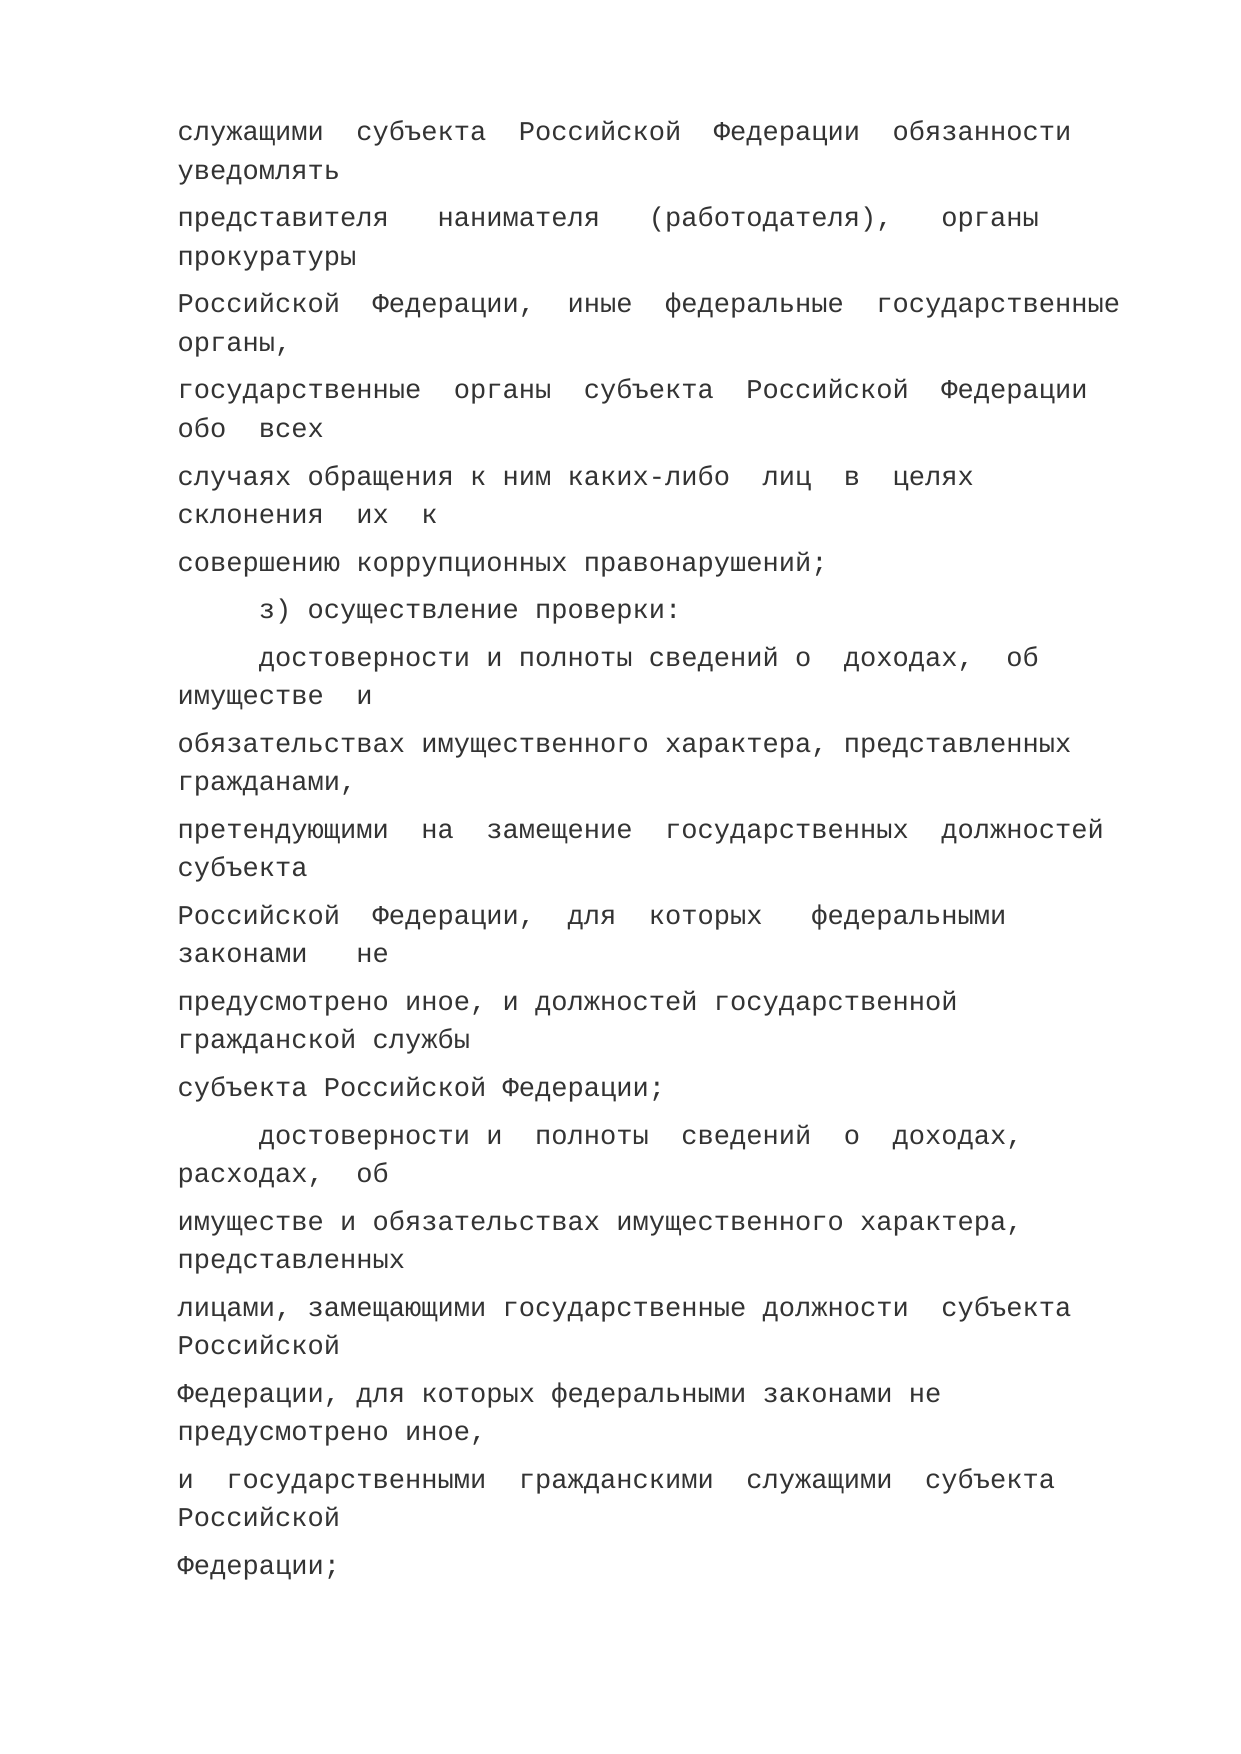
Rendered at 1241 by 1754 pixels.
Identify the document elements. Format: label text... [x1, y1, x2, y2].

text з) осуществление проверки: [177, 596, 1152, 627]
text предусмотрено иное, и должностей государственной гражданской службы [177, 988, 1152, 1057]
text Федерации, для которых федеральными законами не предусмотрено иное, [177, 1380, 1152, 1449]
text достоверности и полноты сведений о доходах, расходах, об [177, 1122, 1152, 1191]
text служащими субъекта Российской Федерации обязанности уведомлять [177, 118, 1152, 187]
text достоверности и полноты сведений о доходах, об имуществе и [177, 644, 1152, 713]
text Российской Федерации, для которых федеральными законами не [177, 902, 1152, 971]
text Федерации; [177, 1552, 1152, 1583]
text обязательствах имущественного характера, представленных гражданами, [177, 730, 1152, 799]
text лицами, замещающими государственные должности субъекта Российской [177, 1294, 1152, 1363]
text претендующими на замещение государственных должностей субъекта [177, 816, 1152, 885]
text случаях обращения к ним каких-либо лиц в целях склонения их к [177, 462, 1152, 531]
text и государственными гражданскими служащими субъекта Российской [177, 1466, 1152, 1535]
text имуществе и обязательствах имущественного характера, представленных [177, 1208, 1152, 1277]
text представителя нанимателя (работодателя), органы прокуратуры [177, 204, 1152, 273]
text совершению коррупционных правонарушений; [177, 548, 1152, 579]
text субъекта Российской Федерации; [177, 1074, 1152, 1105]
text государственные органы субъекта Российской Федерации обо всех [177, 376, 1152, 445]
text Российской Федерации, иные федеральные государственные органы, [177, 290, 1152, 359]
